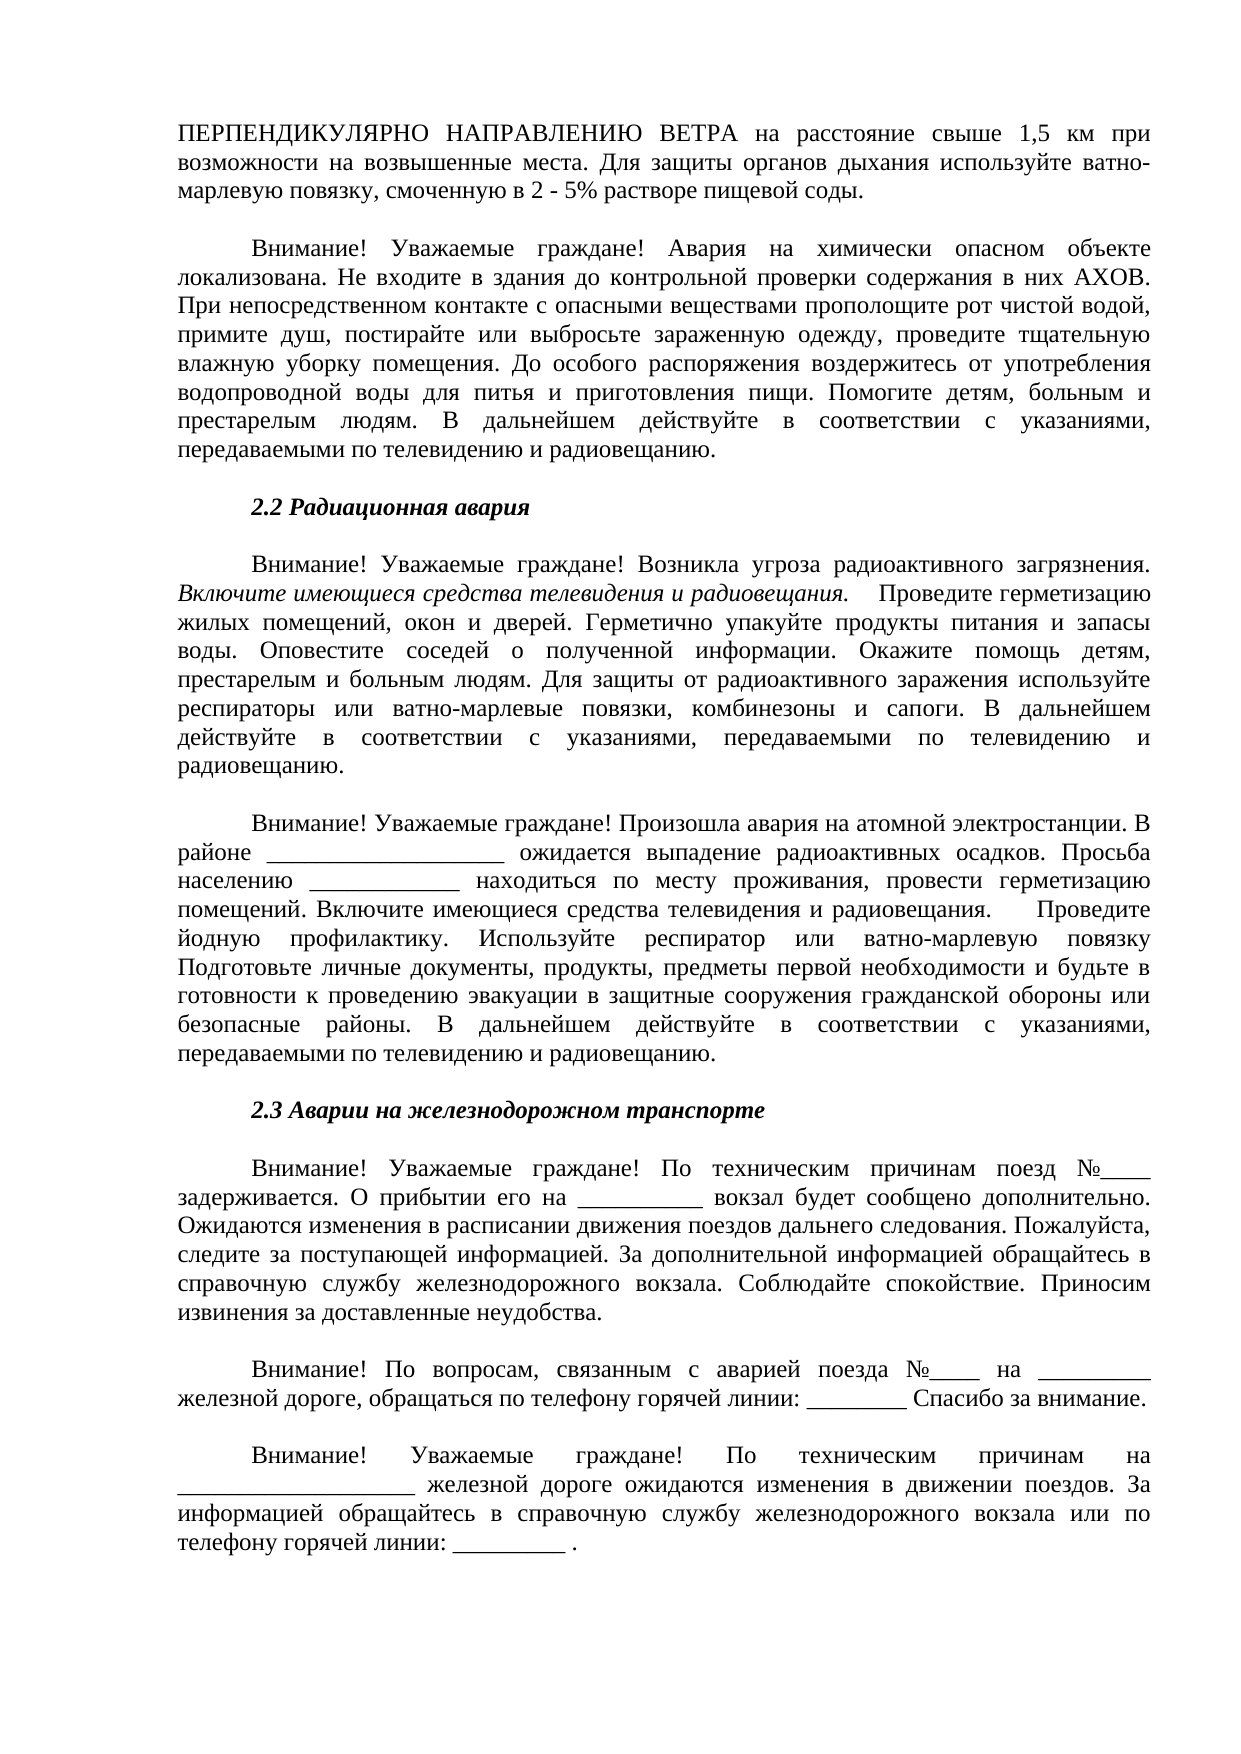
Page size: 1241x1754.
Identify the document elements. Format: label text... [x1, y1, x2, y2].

text Внимание! Уважаемые граждане! По техническим причинам поезд №____ задерживается. О прибытии его на __________ вокзал будет сообщено дополнительно. Ожидаются изменения в расписании движения поездов дальнего следования. Пожалуйста, следите за поступающей информацией. За дополнительной информацией обращайтесь в справочную службу железнодорожного вокзала. Соблюдайте спокойствие. Приносим извинения за доставленные неудобства. [177, 1153, 1152, 1326]
text 2.3 Аварии на железнодорожном транспорте [177, 1096, 1152, 1124]
text Внимание! Уважаемые граждане! Возникла угроза радиоактивного загрязнения. Включите имеющиеся средства телевидения и радиовещания. Проведите герметизацию жилых помещений, окон и дверей. Герметично упакуйте продукты питания и запасы воды. Оповестите соседей о полученной информации. Окажите помощь детям, престарелым и больным людям. Для защиты от радиоактивного заражения используйте респираторы или ватно-марлевые повязки, комбинезоны и сапоги. В дальнейшем действуйте в соответствии с указаниями, передаваемыми по телевидению и радиовещанию. [177, 549, 1152, 779]
text Внимание! По вопросам, связанным с аварией поезда №____ на _________ железной дороге, обращаться по телефону горячей линии: ________ Спасибо за внимание. [177, 1354, 1152, 1412]
text Внимание! Уважаемые граждане! Авария на химически опасном объекте локализована. Не входите в здания до контрольной проверки содержания в них АХОВ. При непосредственном контакте с опасными веществами прополощите рот чистой водой, примите душ, постирайте или выбросьте зараженную одежду, проведите тщательную влажную уборку помещения. До особого распоряжения воздержитесь от употребления водопроводной воды для питья и приготовления пищи. Помогите детям, больным и престарелым людям. В дальнейшем действуйте в соответствии с указаниями, передаваемыми по телевидению и радиовещанию. [177, 233, 1152, 463]
text Внимание! Уважаемые граждане! По техническим причинам на ___________________ железной дороге ожидаются изменения в движении поездов. За информацией обращайтесь в справочную службу железнодорожного вокзала или по телефону горячей линии: _________ . [177, 1441, 1152, 1556]
text Внимание! Уважаемые граждане! Произошла авария на атомной электростанции. В районе ___________________ ожидается выпадение радиоактивных осадков. Просьба населению ____________ находиться по месту проживания, провести герметизацию помещений. Включите имеющиеся средства телевидения и радиовещания. Проведите йодную профилактику. Используйте респиратор или ватно-марлевую повязку Подготовьте личные документы, продукты, предметы первой необходимости и будьте в готовности к проведению эвакуации в защитные сооружения гражданской обороны или безопасные районы. В дальнейшем действуйте в соответствии с указаниями, передаваемыми по телевидению и радиовещанию. [177, 808, 1152, 1067]
text 2.2 Радиационная авария [177, 492, 1152, 521]
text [177, 118, 1152, 204]
